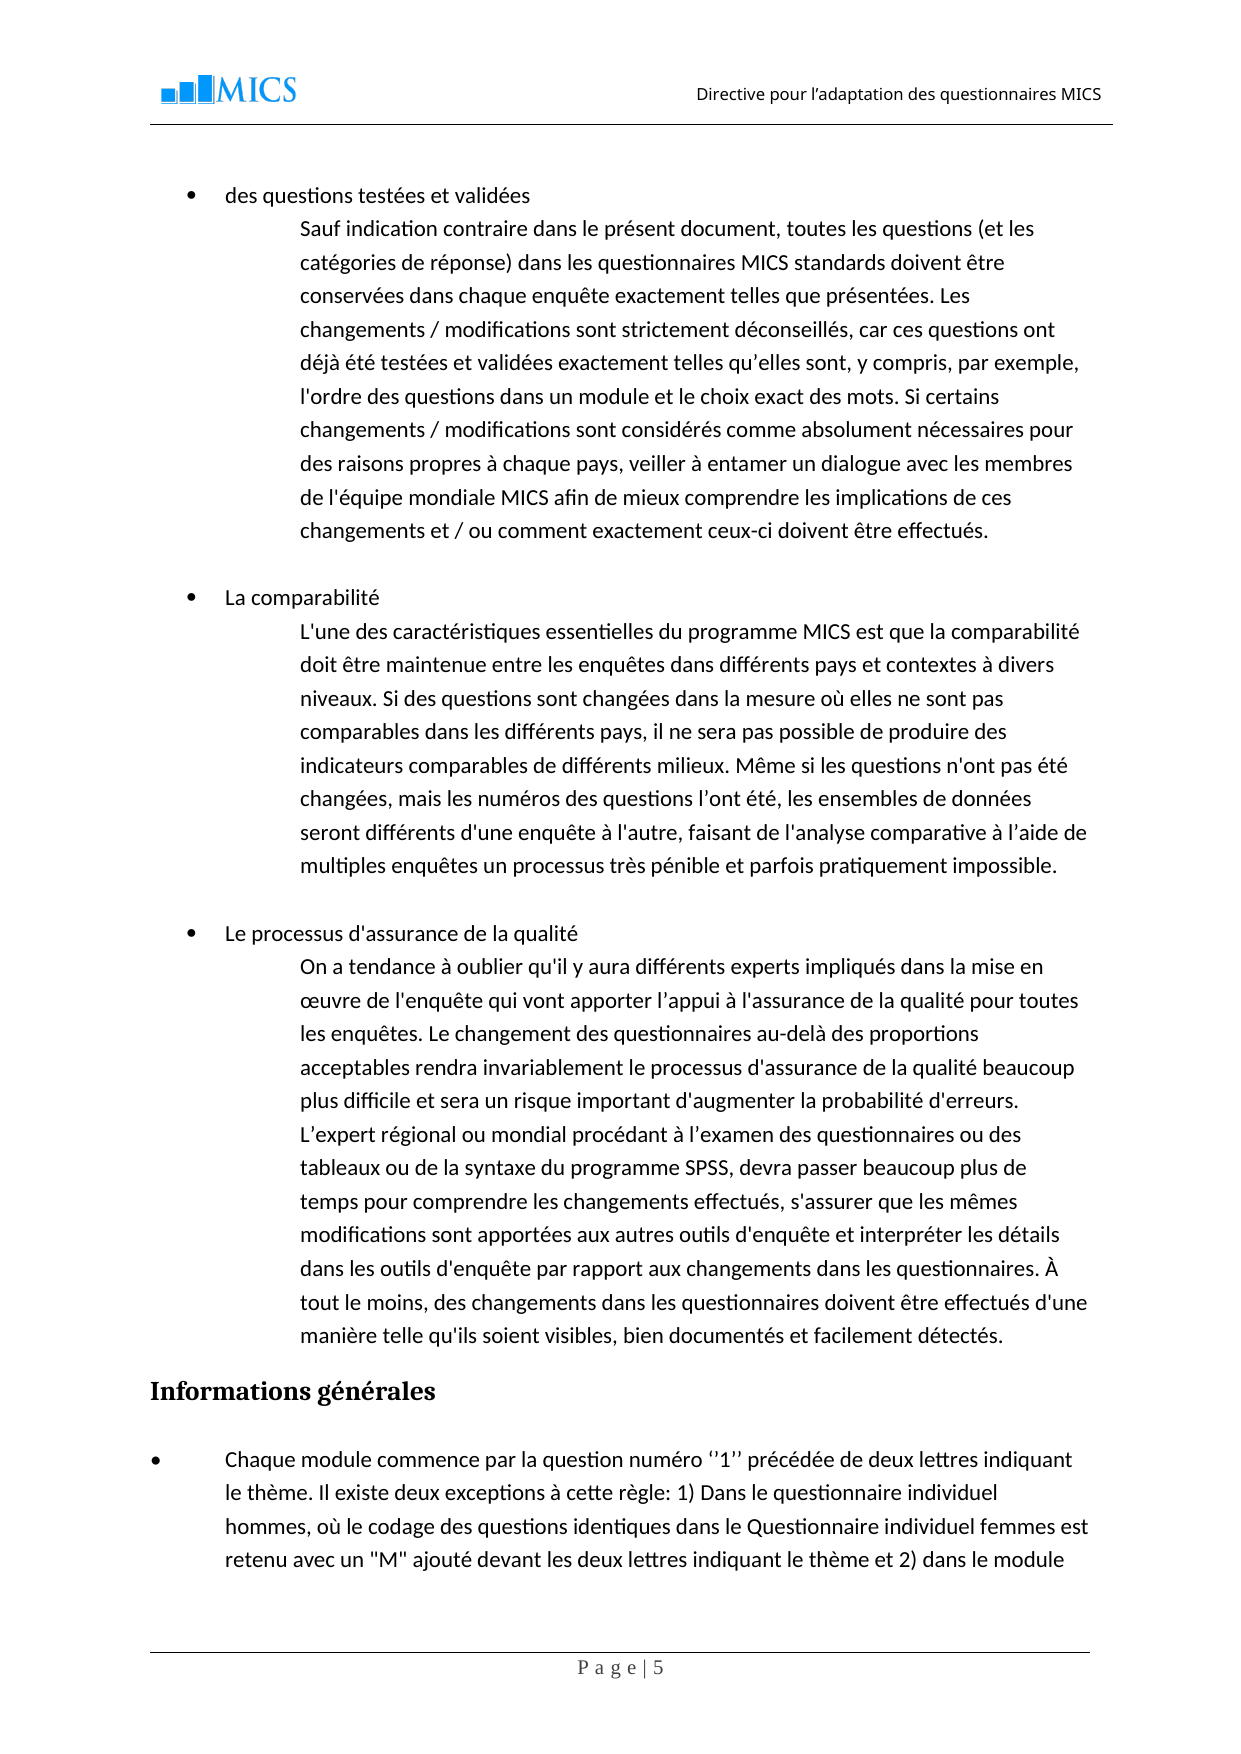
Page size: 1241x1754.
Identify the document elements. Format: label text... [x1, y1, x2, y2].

list L'une des caractéristiques essentielles du programme MICS est que la comparabilité doit être maintenue entre les enquêtes dans différents pays et contextes à divers niveaux. Si des questions sont changées dans la mesure où elles ne sont pas comparables dans les différents pays, il ne sera pas possible de produire des indicateurs comparables de différents milieux. Même si les questions n'ont pas été changées, mais les numéros des questions l’ont été, les ensembles de données seront différents d'une enquête à l'autre, faisant de l'analyse comparative à l’aide de multiples enquêtes un processus très pénible et parfois pratiquement impossible. [300, 617, 1090, 879]
text On a tendance à oublier qu'il y aura différents experts impliqués dans la mise en œuvre de l'enquête qui vont apporter l’appui à l'assurance de la qualité pour toutes les enquêtes. Le changement des questionnaires au-delà des proportions acceptables rendra invariablement le processus d'assurance de la qualité beaucoup plus difficile et sera un risque important d'augmenter la probabilité d'erreurs. L’expert régional ou mondial procédant à l’examen des questionnaires ou des tableaux ou de la syntaxe du programme SPSS, devra passer beaucoup plus de temps pour comprendre les changements effectués, s'assurer que les mêmes modifications sont apportées aux autres outils d'enquête et interpréter les détails dans les outils d'enquête par rapport aux changements dans les questionnaires. À tout le moins, des changements dans les questionnaires doivent être effectués d'une manière telle qu'ils soient visibles, bien documentés et facilement détectés. [300, 952, 1090, 1349]
picture [161, 75, 296, 104]
list Le processus d'assurance de la qualité [187, 919, 1090, 947]
subtitle Informations générales [150, 1376, 1090, 1407]
list Sauf indication contraire dans le présent document, toutes les questions (et les catégories de réponse) dans les questionnaires MICS standards doivent être conservées dans chaque enquête exactement telles que présentées. Les changements / modifications sont strictement déconseillés, car ces questions ont déjà été testées et validées exactement telles qu’elles sont, y compris, par exemple, l'ordre des questions dans un module et le choix exact des mots. Si certains changements / modifications sont considérés comme absolument nécessaires pour des raisons propres à chaque pays, veiller à entamer un dialogue avec les membres de l'équipe mondiale MICS afin de mieux comprendre les implications de ces changements et / ou comment exactement ceux-ci doivent être effectués. [300, 214, 1090, 544]
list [150, 1445, 1090, 1573]
list La comparabilité [187, 583, 1090, 611]
list des questions testées et validées [187, 181, 1090, 209]
